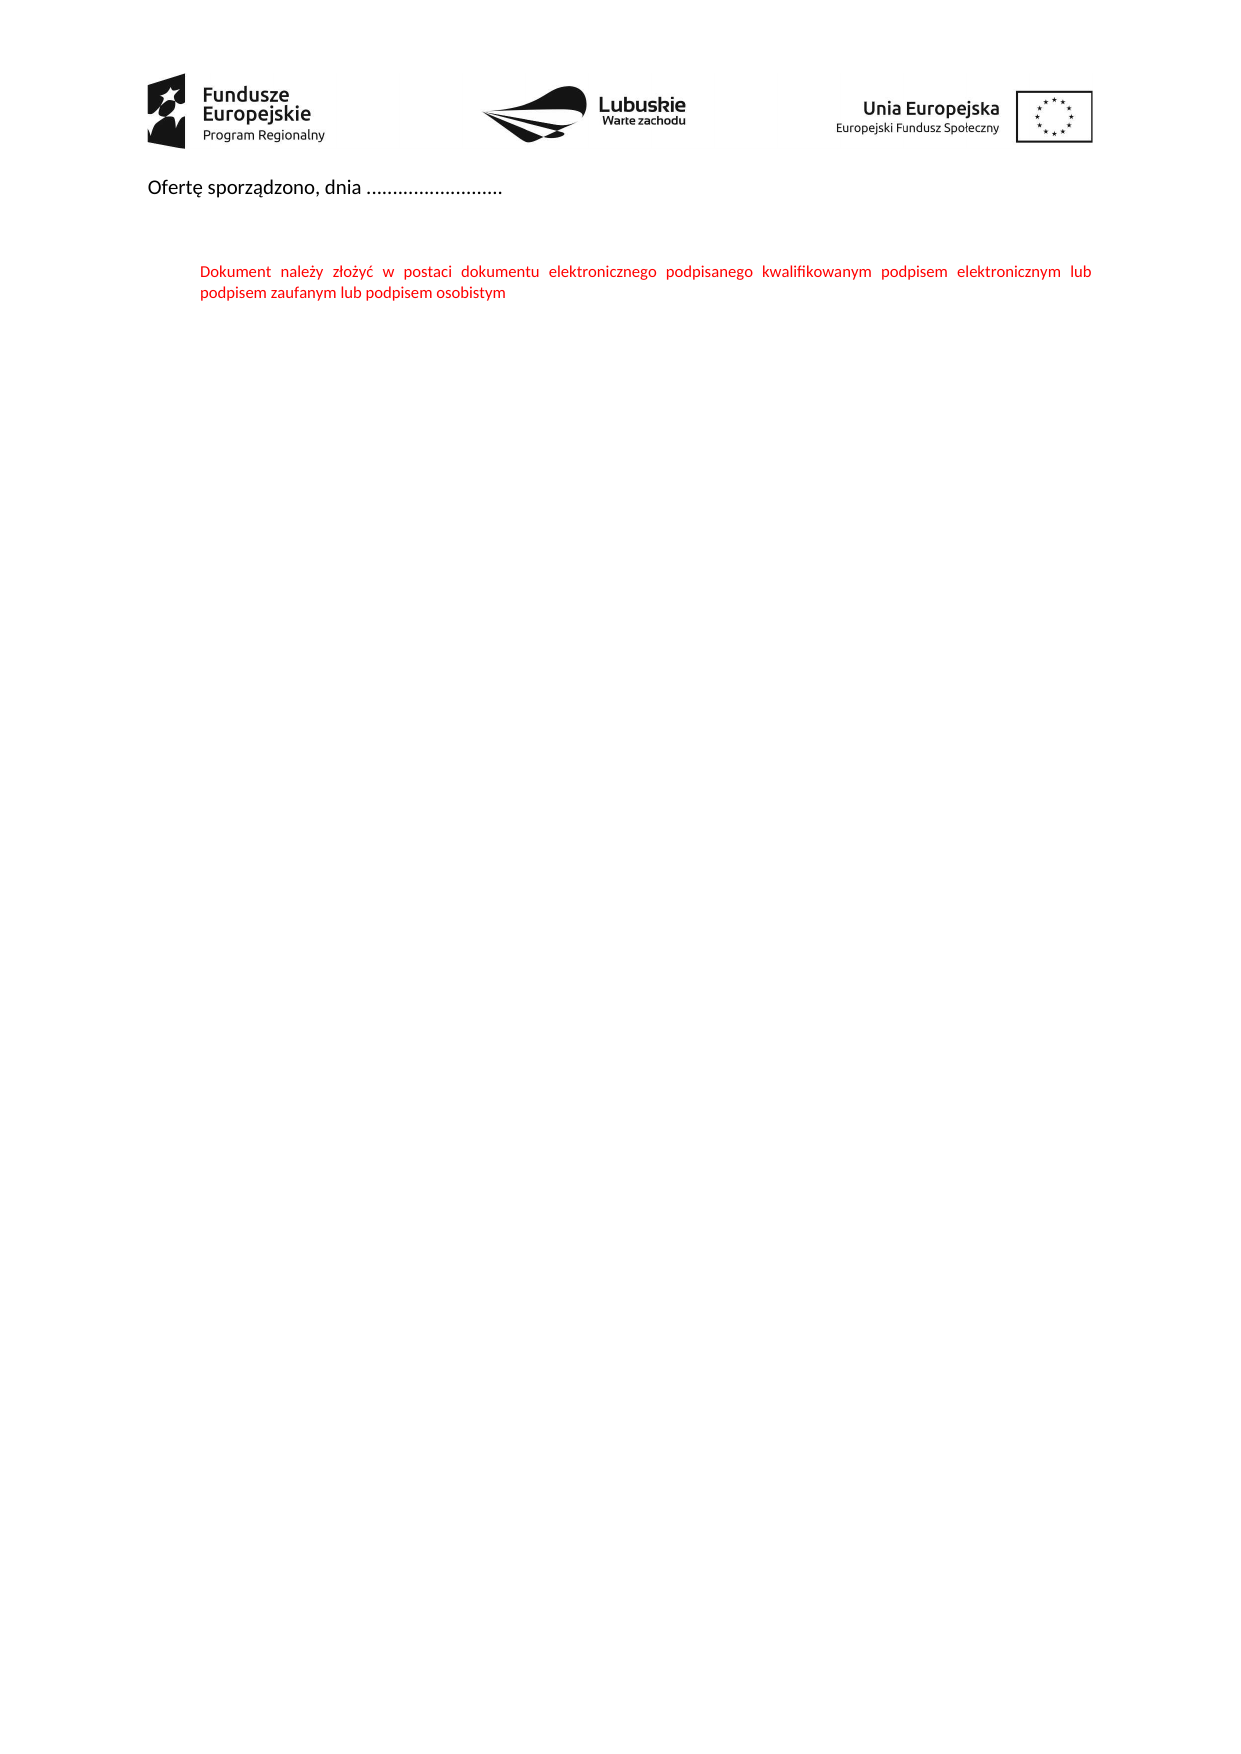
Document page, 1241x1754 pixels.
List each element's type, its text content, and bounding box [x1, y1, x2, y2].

list Dokument należy złożyć w postaci dokumentu elektronicznego podpisanego kwalifikowanym podpisem elektronicznym lub podpisem zaufanym lub podpisem osobistym [200, 262, 1093, 302]
picture [147, 73, 1093, 149]
text Ofertę sporządzono, dnia .......................... [148, 174, 1093, 199]
